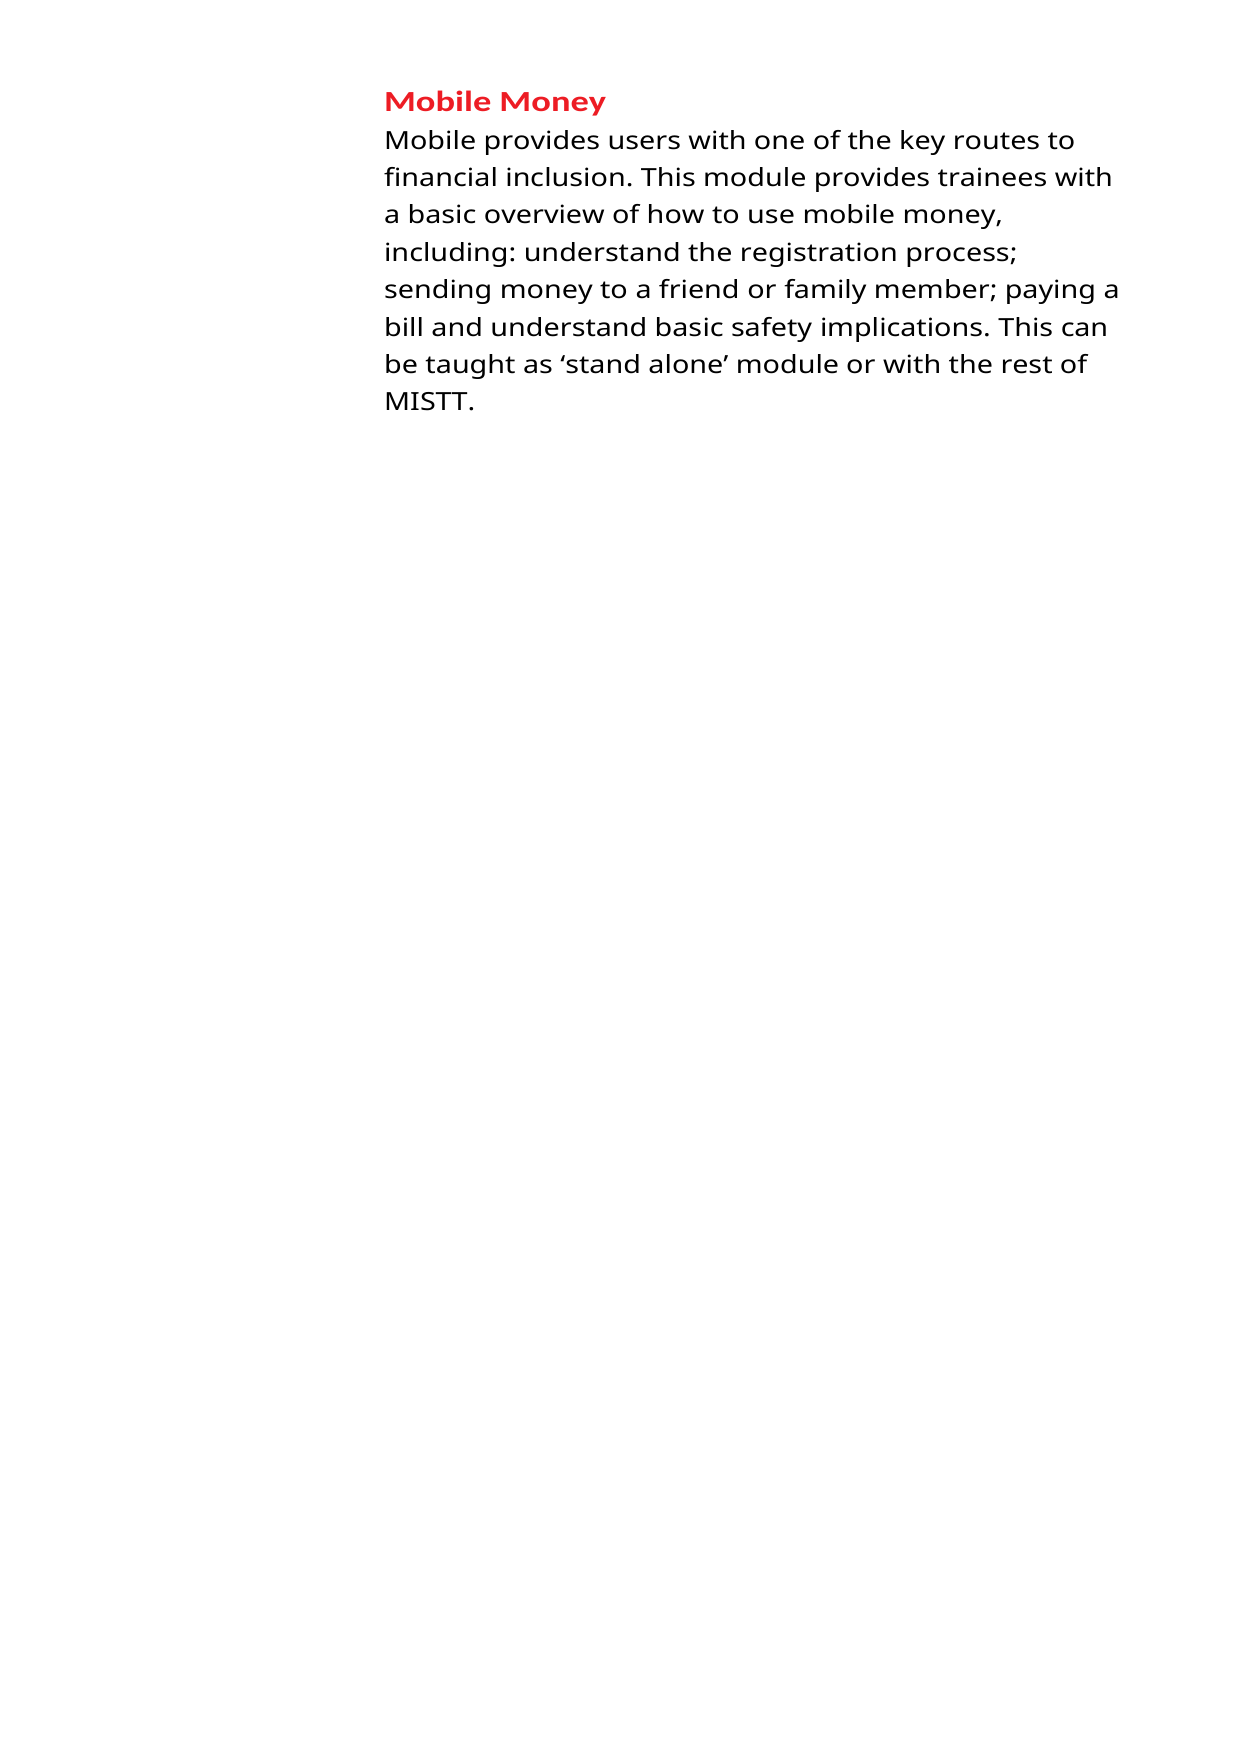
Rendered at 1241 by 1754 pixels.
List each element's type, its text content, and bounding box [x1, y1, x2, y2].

text Mobile Money Mobile provides users with one of the key routes to financial inclusion. This module provides trainees with a basic overview of how to use mobile money, including: understand the registration process; sending money to a friend or family member; paying a bill and understand basic safety implications. This can be taught as ‘stand alone’ module or with the rest of MISTT. [384, 83, 1121, 418]
